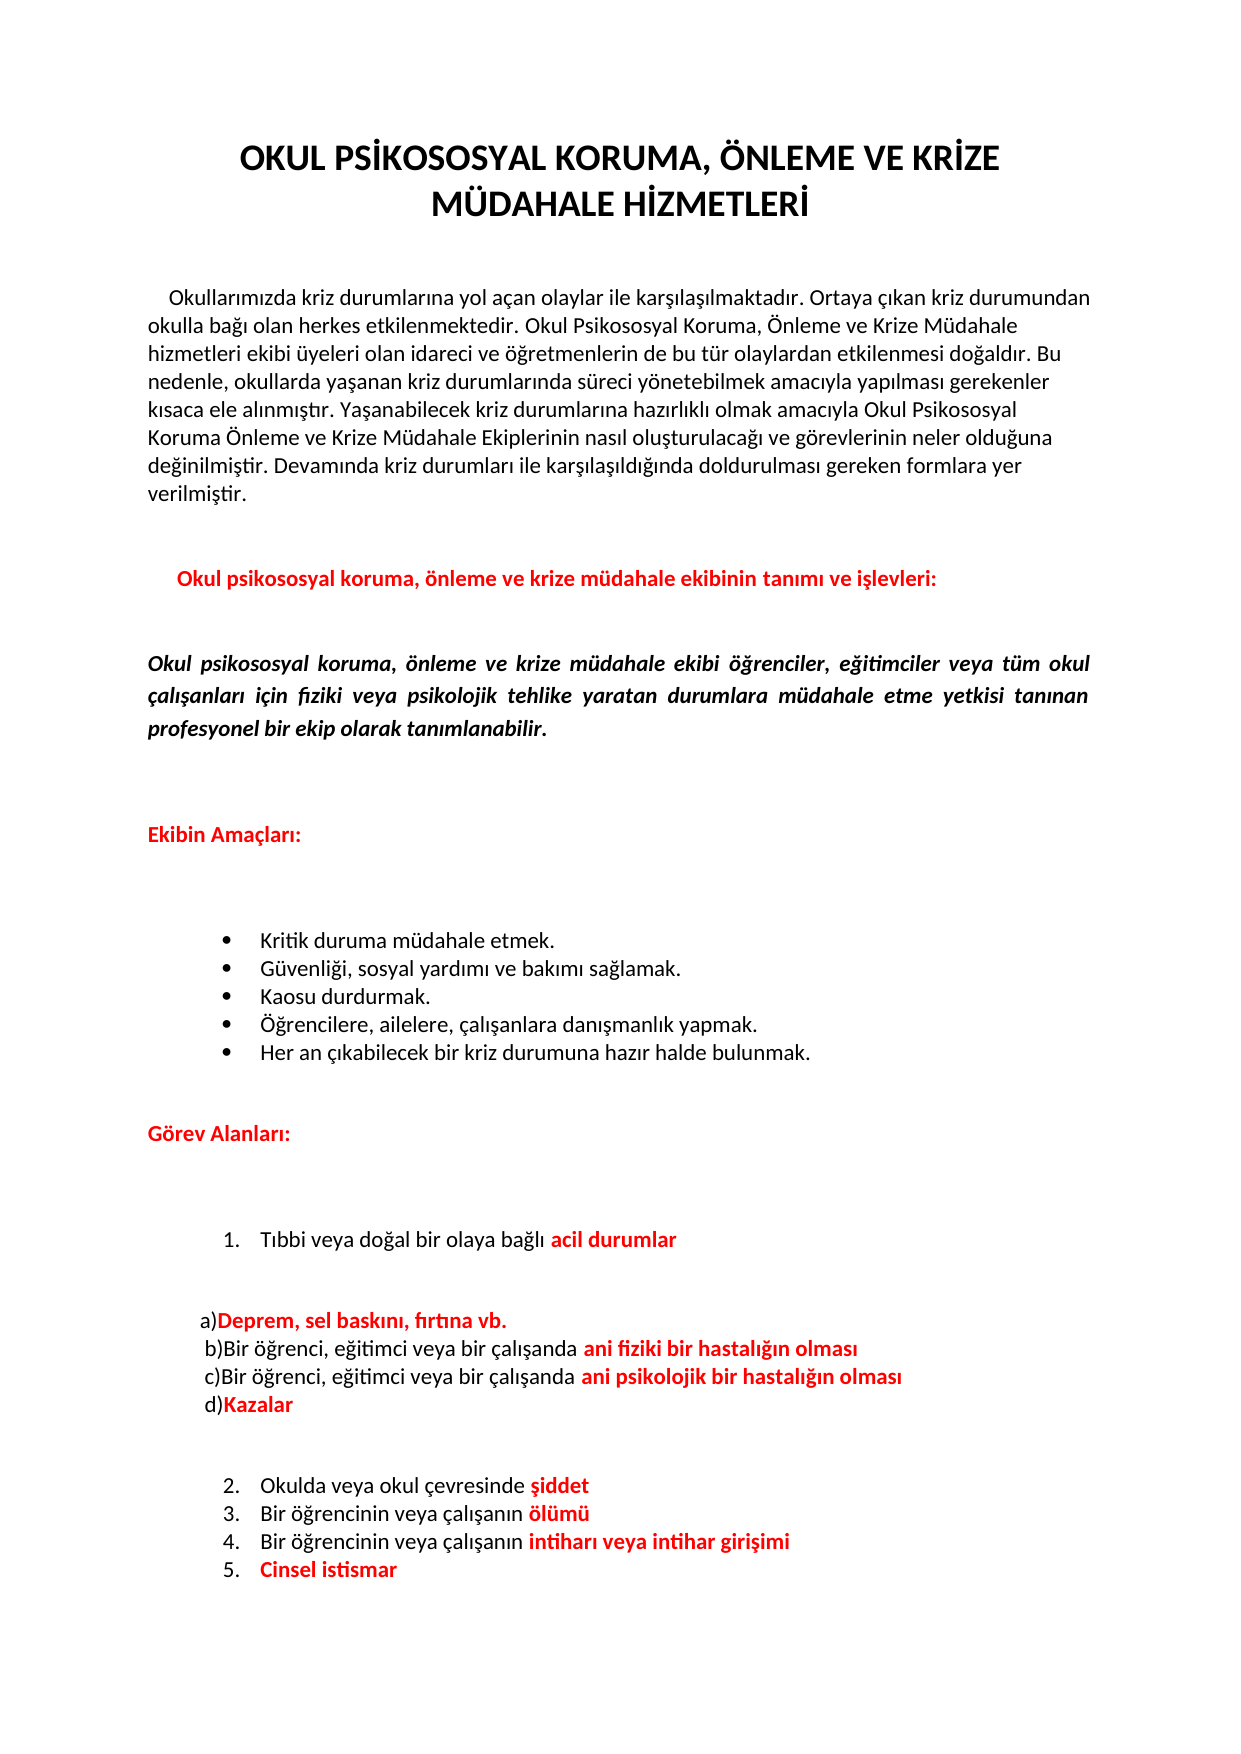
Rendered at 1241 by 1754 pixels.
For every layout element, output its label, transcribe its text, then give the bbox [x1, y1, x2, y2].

text Okul psikososyal koruma, önleme ve krize müdahale ekibi öğrenciler, eğitimciler veya tüm okul çalışanları için fiziki veya psikolojik tehlike yaratan durumlara müdahale etme yetkisi tanınan profesyonel bir ekip olarak tanımlanabilir. [148, 649, 1092, 742]
list Güvenliği, sosyal yardımı ve bakımı sağlamak. [223, 954, 1092, 982]
text Ekibin Amaçları: [148, 820, 1092, 848]
text c)Bir öğrenci, eğitimci veya bir çalışanda ani psikolojik bir hastalığın olması [148, 1362, 1092, 1390]
list Öğrencilere, ailelere, çalışanlara danışmanlık yapmak. [223, 1010, 1092, 1038]
text OKUL PSİKOSOSYAL KORUMA, ÖNLEME VE KRİZE MÜDAHALE HİZMETLERİ [148, 134, 1092, 226]
list Tıbbi veya doğal bir olaya bağlı acil durumlar [223, 1225, 1092, 1253]
list Bir öğrencinin veya çalışanın intiharı veya intihar girişimi [223, 1527, 1092, 1555]
text Okullarımızda kriz durumlarına yol açan olaylar ile karşılaşılmaktadır. Ortaya çıkan kriz durumundan okulla bağı olan herkes etkilenmektedir. Okul Psikososyal Koruma, Önleme ve Krize Müdahale hizmetleri ekibi üyeleri olan idareci ve öğretmenlerin de bu tür olaylardan etkilenmesi doğaldır. Bu nedenle, okullarda yaşanan kriz durumlarında süreci yönetebilmek amacıyla yapılması gerekenler kısaca ele alınmıştır. Yaşanabilecek kriz durumlarına hazırlıklı olmak amacıyla Okul Psikososyal Koruma Önleme ve Krize Müdahale Ekiplerinin nasıl oluşturulacağı ve görevlerinin neler olduğuna değinilmiştir. Devamında kriz durumları ile karşılaşıldığında doldurulması gereken formlara yer verilmiştir. [148, 283, 1092, 507]
list Her an çıkabilecek bir kriz durumuna hazır halde bulunmak. [223, 1038, 1092, 1066]
list Kaosu durdurmak. [223, 982, 1092, 1010]
text d)Kazalar [148, 1390, 1092, 1418]
list Cinsel istismar [223, 1555, 1092, 1583]
text Görev Alanları: [148, 1119, 1092, 1147]
list Kritik duruma müdahale etmek. [223, 926, 1092, 954]
text a)Deprem, sel baskını, fırtına vb. [148, 1306, 1092, 1334]
text Okul psikososyal koruma, önleme ve krize müdahale ekibinin tanımı ve işlevleri: [148, 564, 1092, 592]
list Bir öğrencinin veya çalışanın ölümü [223, 1499, 1092, 1527]
list Okulda veya okul çevresinde şiddet [223, 1471, 1092, 1499]
text b)Bir öğrenci, eğitimci veya bir çalışanda ani fiziki bir hastalığın olması [148, 1334, 1092, 1362]
